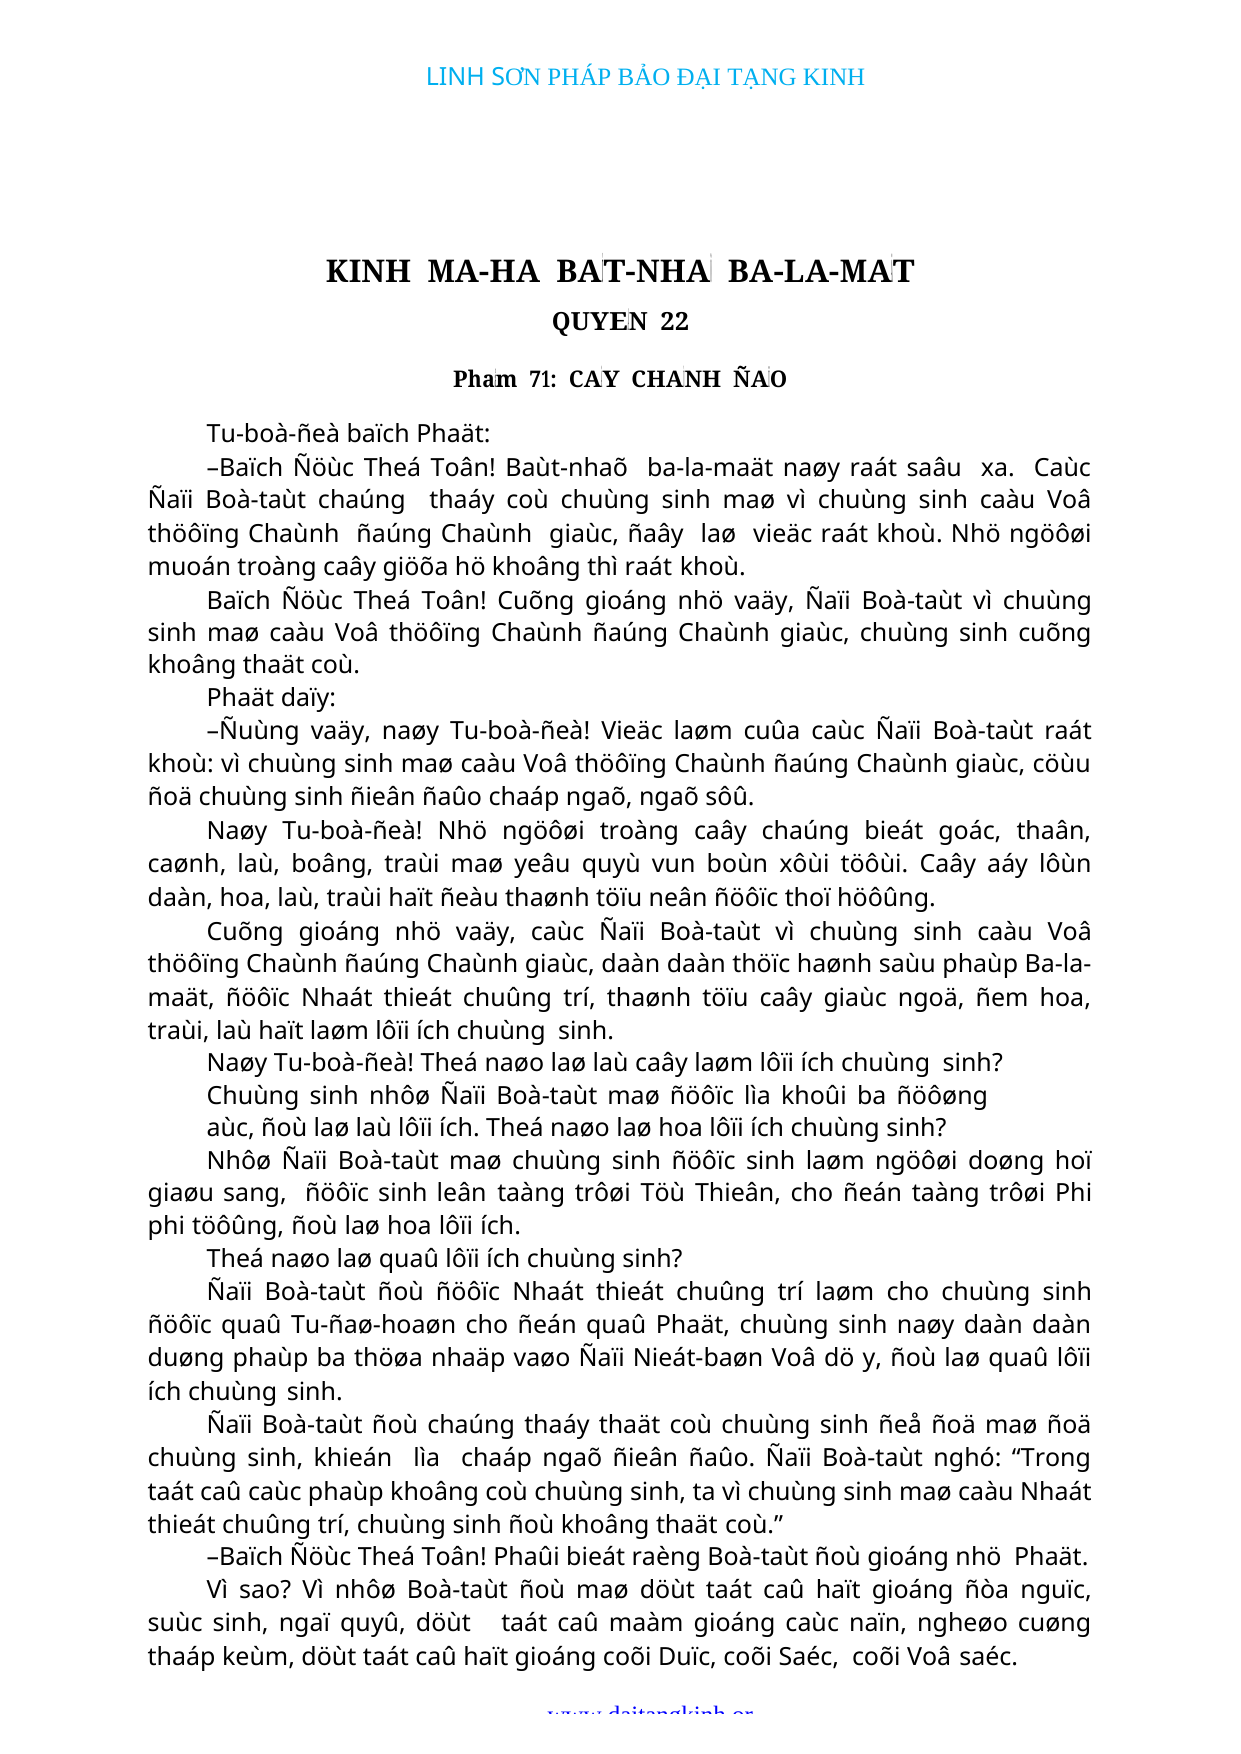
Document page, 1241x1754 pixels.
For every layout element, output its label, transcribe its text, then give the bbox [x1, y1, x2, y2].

text Ñaïi Boà-taùt ñoù chaúng thaáy thaät coù chuùng sinh ñeå ñoä maø ñoä chuùng sinh, khieán lìa chaáp ngaõ ñieân ñaûo. Ñaïi Boà-taùt nghó: “Trong taát caû caùc phaùp khoâng coù chuùng sinh, ta vì chuùng sinh maø caàu Nhaát thieát chuûng trí, chuùng sinh ñoù khoâng thaät coù.” [147, 1407, 1093, 1541]
text Ñaïi Boà-taùt ñoù ñöôïc Nhaát thieát chuûng trí laøm cho chuùng sinh ñöôïc quaû Tu-ñaø-hoaøn cho ñeán quaû Phaät, chuùng sinh naøy daàn daàn duøng phaùp ba thöøa nhaäp vaøo Ñaïi Nieát-baøn Voâ dö y, ñoù laø quaû lôïi ích chuùng sinh. [147, 1273, 1093, 1407]
text Cuõng gioáng nhö vaäy, caùc Ñaïi Boà-taùt vì chuùng sinh caàu Voâ thöôïng Chaùnh ñaúng Chaùnh giaùc, daàn daàn thöïc haønh saùu phaùp Ba-la-maät, ñöôïc Nhaát thieát chuûng trí, thaønh töïu caây giaùc ngoä, ñem hoa, traùi, laù haït laøm lôïi ích chuùng sinh. [147, 913, 1093, 1047]
text Nhôø Ñaïi Boà-taùt maø chuùng sinh ñöôïc sinh laøm ngöôøi doøng hoï giaøu sang, ñöôïc sinh leân taàng trôøi Töù Thieân, cho ñeán taàng trôøi Phi phi töôûng, ñoù laø hoa lôïi ích. [147, 1144, 1093, 1242]
text Vì sao? Vì nhôø Boà-taùt ñoù maø döùt taát caû haït gioáng ñòa nguïc, suùc sinh, ngaï quyû, döùt taát caû maàm gioáng caùc naïn, ngheøo cuøng thaáp keùm, döùt taát caû haït gioáng coõi Duïc, coõi Saéc, coõi Voâ saéc. [147, 1572, 1093, 1672]
text Tu-boà-ñeà baïch Phaät: [206, 417, 1105, 449]
text Naøy Tu-boà-ñeà! Nhö ngöôøi troàng caây chaúng bieát goác, thaân, caønh, laù, boâng, traùi maø yeâu quyù vun boùn xôùi töôùi. Caây aáy lôùn daàn, hoa, laù, traùi haït ñeàu thaønh töïu neân ñöôïc thoï höôûng. [147, 813, 1093, 913]
title KINH MA-HA BAÙT-NHAÕ BA-LA-MAÄT [321, 249, 919, 291]
text Naøy Tu-boà-ñeà! Theá naøo laø laù caây laøm lôïi ích chuùng sinh? [206, 1047, 1105, 1078]
text Theá naøo laø quaû lôïi ích chuùng sinh? [206, 1242, 1105, 1273]
text –Baïch Ñöùc Theá Toân! Baùt-nhaõ ba-la-maät naøy raát saâu xa. Caùc Ñaïi Boà-taùt chaúng thaáy coù chuùng sinh maø vì chuùng sinh caàu Voâ thöôïng Chaùnh ñaúng Chaùnh giaùc, ñaây laø vieäc raát khoù. Nhö ngöôøi muoán troàng caây giöõa hö khoâng thì raát khoù. [147, 449, 1093, 583]
text QUYEÅN 22 [321, 304, 919, 338]
text Phaät daïy: [206, 681, 1105, 713]
text –Baïch Ñöùc Theá Toân! Phaûi bieát raèng Boà-taùt ñoù gioáng nhö Phaät. [206, 1541, 1105, 1572]
text Phaåm 71: CAÂY CHAÙNH ÑAÏO [321, 363, 919, 394]
text Baïch Ñöùc Theá Toân! Cuõng gioáng nhö vaäy, Ñaïi Boà-taùt vì chuùng sinh maø caàu Voâ thöôïng Chaùnh ñaúng Chaùnh giaùc, chuùng sinh cuõng khoâng thaät coù. [147, 583, 1093, 681]
text Chuùng sinh nhôø Ñaïi Boà-taùt maø ñöôïc lìa khoûi ba ñöôøng aùc, ñoù laø laù lôïi ích. Theá naøo laø hoa lôïi ích chuùng sinh? [206, 1078, 989, 1143]
text –Ñuùng vaäy, naøy Tu-boà-ñeà! Vieäc laøm cuûa caùc Ñaïi Boà-taùt raát khoù: vì chuùng sinh maø caàu Voâ thöôïng Chaùnh ñaúng Chaùnh giaùc, cöùu ñoä chuùng sinh ñieân ñaûo chaáp ngaõ, ngaõ sôû. [147, 713, 1093, 813]
